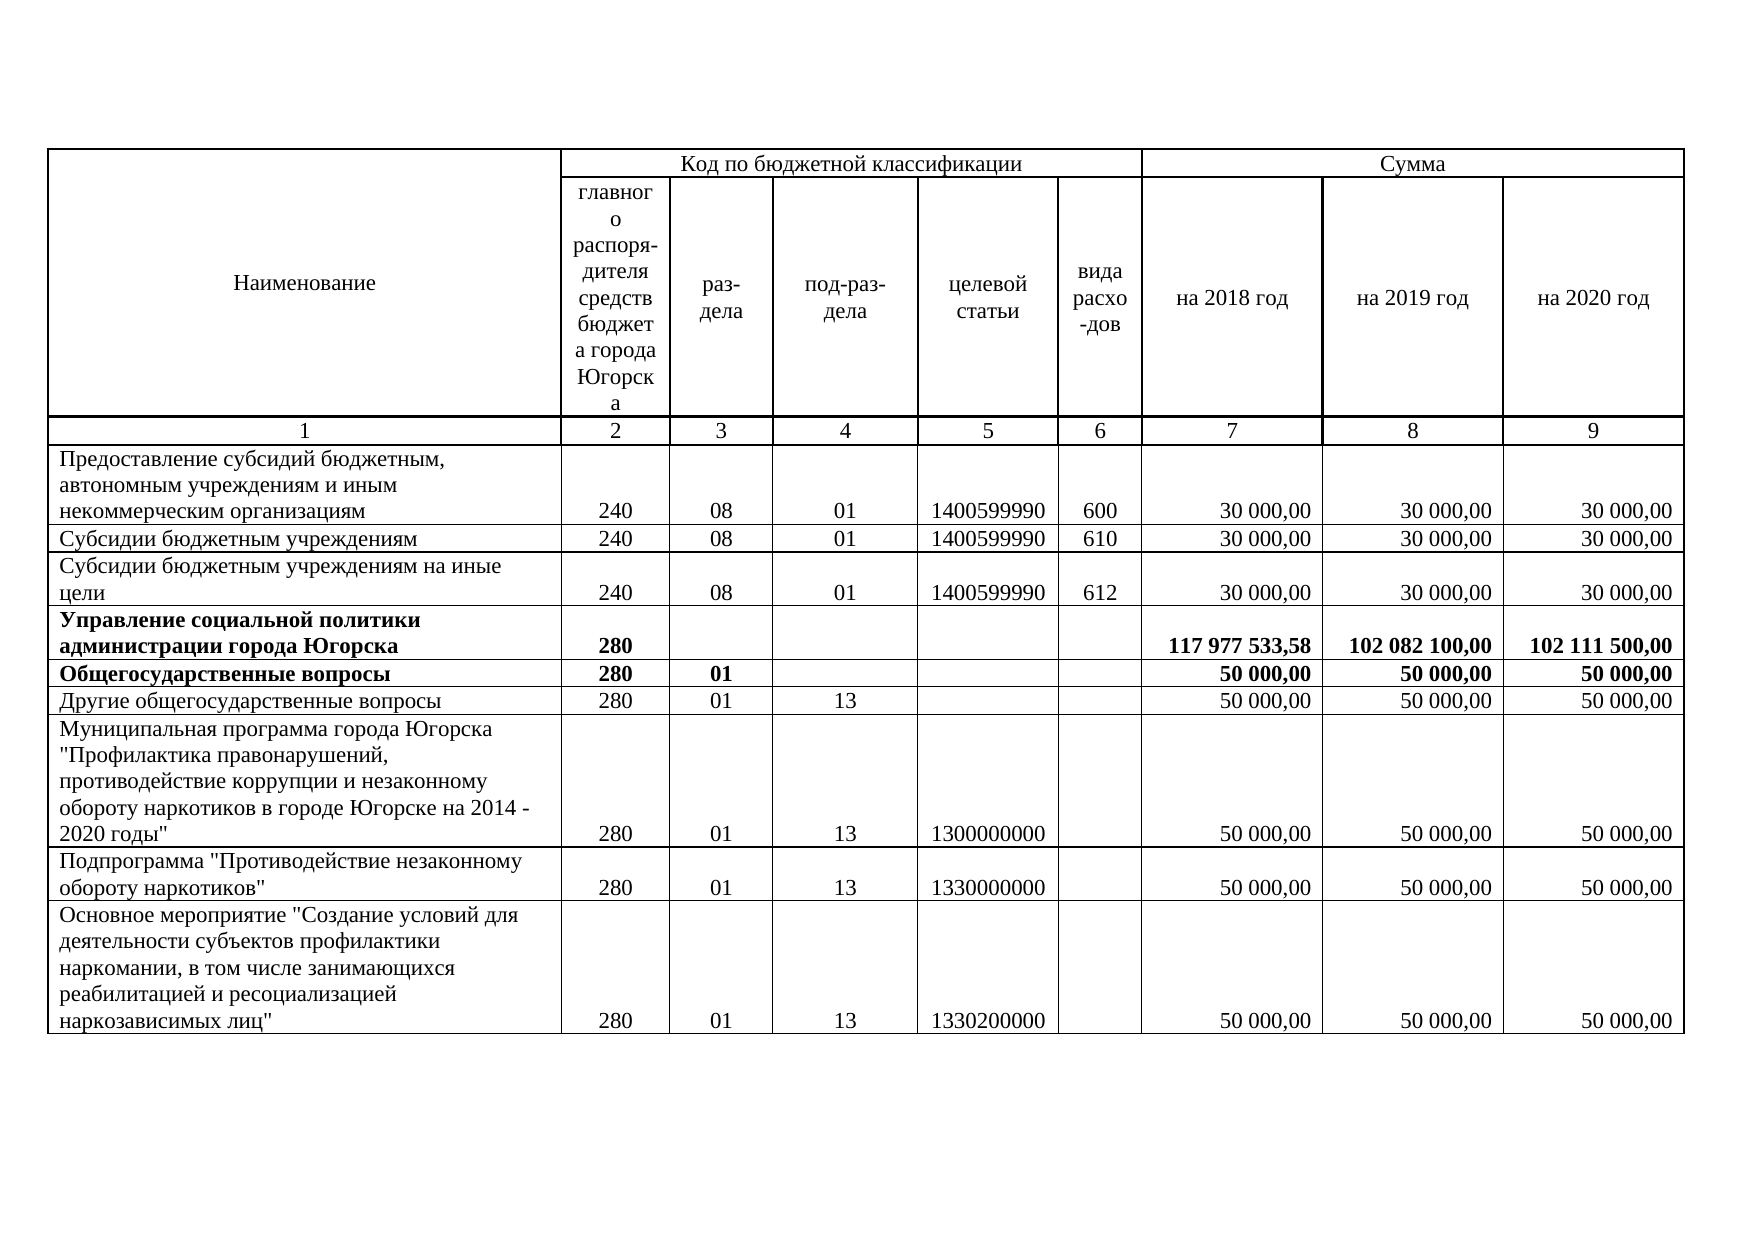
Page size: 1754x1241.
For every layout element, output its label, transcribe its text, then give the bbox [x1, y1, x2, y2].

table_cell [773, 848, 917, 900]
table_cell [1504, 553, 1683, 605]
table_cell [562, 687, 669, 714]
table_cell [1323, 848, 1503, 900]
table_cell вида расхо-дов [1059, 178, 1141, 415]
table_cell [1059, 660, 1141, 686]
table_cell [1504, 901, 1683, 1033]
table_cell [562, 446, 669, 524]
table_cell на 2020 год [1504, 178, 1683, 415]
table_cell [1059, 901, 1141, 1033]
table_header Сумма [1143, 150, 1683, 176]
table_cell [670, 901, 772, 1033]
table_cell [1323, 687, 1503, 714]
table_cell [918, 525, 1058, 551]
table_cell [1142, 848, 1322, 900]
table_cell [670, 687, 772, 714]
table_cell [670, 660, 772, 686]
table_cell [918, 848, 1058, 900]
table_header Код по бюджетной классификации [562, 150, 1141, 176]
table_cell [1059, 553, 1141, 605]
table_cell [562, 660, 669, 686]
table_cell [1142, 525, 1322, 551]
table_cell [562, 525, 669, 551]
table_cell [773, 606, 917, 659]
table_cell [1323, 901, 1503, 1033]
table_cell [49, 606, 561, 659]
table_cell 1 [49, 418, 560, 444]
table_cell главного распоря-дителя средств бюджета города Югорска [562, 178, 669, 415]
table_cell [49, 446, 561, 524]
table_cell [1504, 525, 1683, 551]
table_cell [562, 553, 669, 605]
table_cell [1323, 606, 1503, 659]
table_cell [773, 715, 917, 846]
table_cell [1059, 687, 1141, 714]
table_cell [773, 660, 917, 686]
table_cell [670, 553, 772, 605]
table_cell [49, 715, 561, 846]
table_cell 6 [1059, 418, 1141, 444]
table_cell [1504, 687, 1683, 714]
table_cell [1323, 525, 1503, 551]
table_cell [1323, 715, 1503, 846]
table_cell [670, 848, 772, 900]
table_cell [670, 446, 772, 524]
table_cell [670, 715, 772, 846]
table_cell целевой статьи [919, 178, 1057, 415]
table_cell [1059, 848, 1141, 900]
table_cell на 2018 год [1143, 178, 1321, 415]
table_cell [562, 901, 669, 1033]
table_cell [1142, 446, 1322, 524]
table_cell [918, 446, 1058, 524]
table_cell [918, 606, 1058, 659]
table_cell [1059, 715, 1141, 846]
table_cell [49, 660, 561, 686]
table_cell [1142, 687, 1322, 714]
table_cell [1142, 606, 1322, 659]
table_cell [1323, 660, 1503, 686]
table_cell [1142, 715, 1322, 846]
table_cell раз-дела [671, 178, 772, 415]
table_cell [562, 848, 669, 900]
table_cell 7 [1143, 418, 1321, 444]
table_cell 3 [671, 418, 772, 444]
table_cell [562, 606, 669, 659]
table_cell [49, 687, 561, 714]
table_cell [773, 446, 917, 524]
table_cell на 2019 год [1324, 178, 1502, 415]
table_cell 8 [1324, 418, 1502, 444]
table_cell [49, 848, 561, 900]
table_cell 2 [562, 418, 669, 444]
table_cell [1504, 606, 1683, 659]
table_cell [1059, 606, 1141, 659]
table_cell 5 [919, 418, 1057, 444]
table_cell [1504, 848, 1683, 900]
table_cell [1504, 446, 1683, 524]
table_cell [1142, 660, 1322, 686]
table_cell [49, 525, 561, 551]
table_header Наименование [49, 150, 560, 415]
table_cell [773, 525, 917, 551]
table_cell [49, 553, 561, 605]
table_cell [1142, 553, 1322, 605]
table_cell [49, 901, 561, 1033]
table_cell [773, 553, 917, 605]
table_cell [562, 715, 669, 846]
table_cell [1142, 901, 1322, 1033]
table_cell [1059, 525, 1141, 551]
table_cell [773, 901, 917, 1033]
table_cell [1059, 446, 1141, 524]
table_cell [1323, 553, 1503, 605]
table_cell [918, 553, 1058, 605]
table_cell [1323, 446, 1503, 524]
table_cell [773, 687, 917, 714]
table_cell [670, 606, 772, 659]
table_cell 9 [1504, 418, 1683, 444]
table_cell 4 [774, 418, 917, 444]
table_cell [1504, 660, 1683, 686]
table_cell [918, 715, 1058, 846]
table_cell под-раз-дела [774, 178, 917, 415]
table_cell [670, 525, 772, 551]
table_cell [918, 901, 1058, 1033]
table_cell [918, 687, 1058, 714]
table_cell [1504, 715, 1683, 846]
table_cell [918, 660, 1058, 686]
